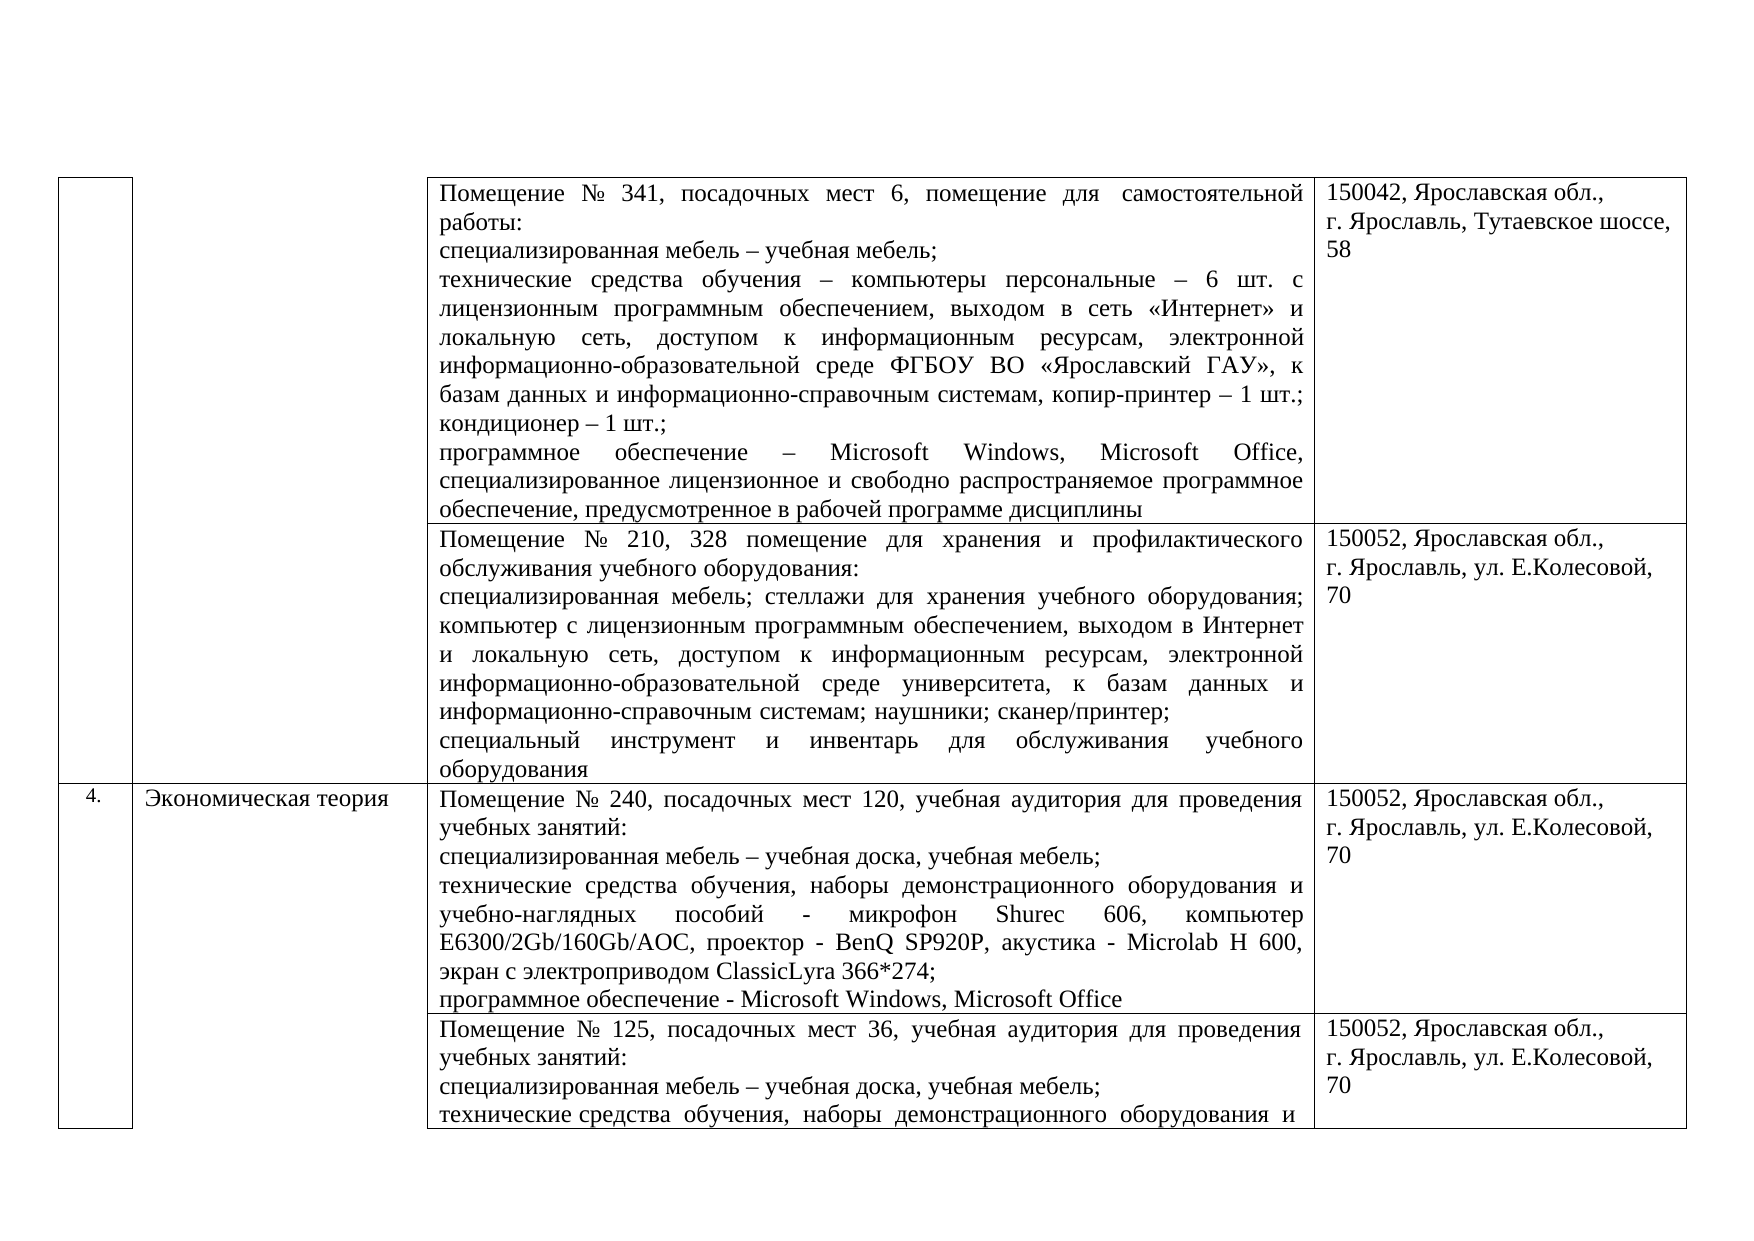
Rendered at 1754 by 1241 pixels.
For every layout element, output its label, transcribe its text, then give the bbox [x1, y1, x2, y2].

table_cell Помещение № 240, посадочных мест 120, учебная аудитория для проведения учебных занятий: специализированная мебель – учебная доска, учебная мебель; технические средства обучения, наборы демонстрационного оборудования и учебно-наглядных пособий - микрофон Shurec 606, компьютер Е6300/2Gb/160Gb/AOC, проектор - BenQ SP920P, акустика - Microlab H 600, экран с электроприводом ClassicLyra 366*274; программное обеспечение - Microsoft Windows, Microsoft Office [428, 784, 1314, 1013]
table_cell 150052, Ярославская обл., г. Ярославль, ул. Е.Колесовой, 70 [1315, 524, 1686, 783]
table_cell 150052, Ярославская обл., г. Ярославль, ул. Е.Колесовой, 70 [1315, 1014, 1686, 1128]
table_cell 150052, Ярославская обл., г. Ярославль, ул. Е.Колесовой, 70 [1315, 784, 1686, 1013]
table_header [59, 178, 132, 783]
table_header 150042, Ярославская обл., г. Ярославль, Тутаевское шоссе, 58 [1315, 178, 1686, 523]
table_cell Помещение № 210, 328 помещение для хранения и профилактического обслуживания учебного оборудования: специализированная мебель; стеллажи для хранения учебного оборудования; компьютер с лицензионным программным обеспечением, выходом в Интернет и локальную сеть, доступом к информационным ресурсам, электронной информационно-образовательной среде университета, к базам данных и информационно-справочным системам; наушники; сканер/принтер; специальный инструмент и инвентарь для обслуживания учебного оборудования [428, 524, 1314, 783]
table_header Помещение № 341, посадочных мест 6, помещение для самостоятельной работы: специализированная мебель – учебная мебель; технические средства обучения – компьютеры персональные – 6 шт. с лицензионным программным обеспечением, выходом в сеть «Интернет» и локальную сеть, доступом к информационным ресурсам, электронной информационно-образовательной среде ФГБОУ ВО «Ярославский ГАУ», к базам данных и информационно-справочным системам, копир-принтер – 1 шт.; кондиционер – 1 шт.; программное обеспечение – Microsoft Windows, Microsoft Office, специализированное лицензионное и свободно распространяемое программное обеспечение, предусмотренное в рабочей программе дисциплины [428, 178, 1314, 523]
table_header [133, 177, 427, 783]
table_cell 4. [59, 784, 132, 1128]
table_cell Экономическая теория [133, 784, 427, 1128]
table_cell Помещение № 125, посадочных мест 36, учебная аудитория для проведения учебных занятий: специализированная мебель – учебная доска, учебная мебель; технические средства обучения, наборы демонстрационного оборудования и [428, 1014, 1314, 1128]
